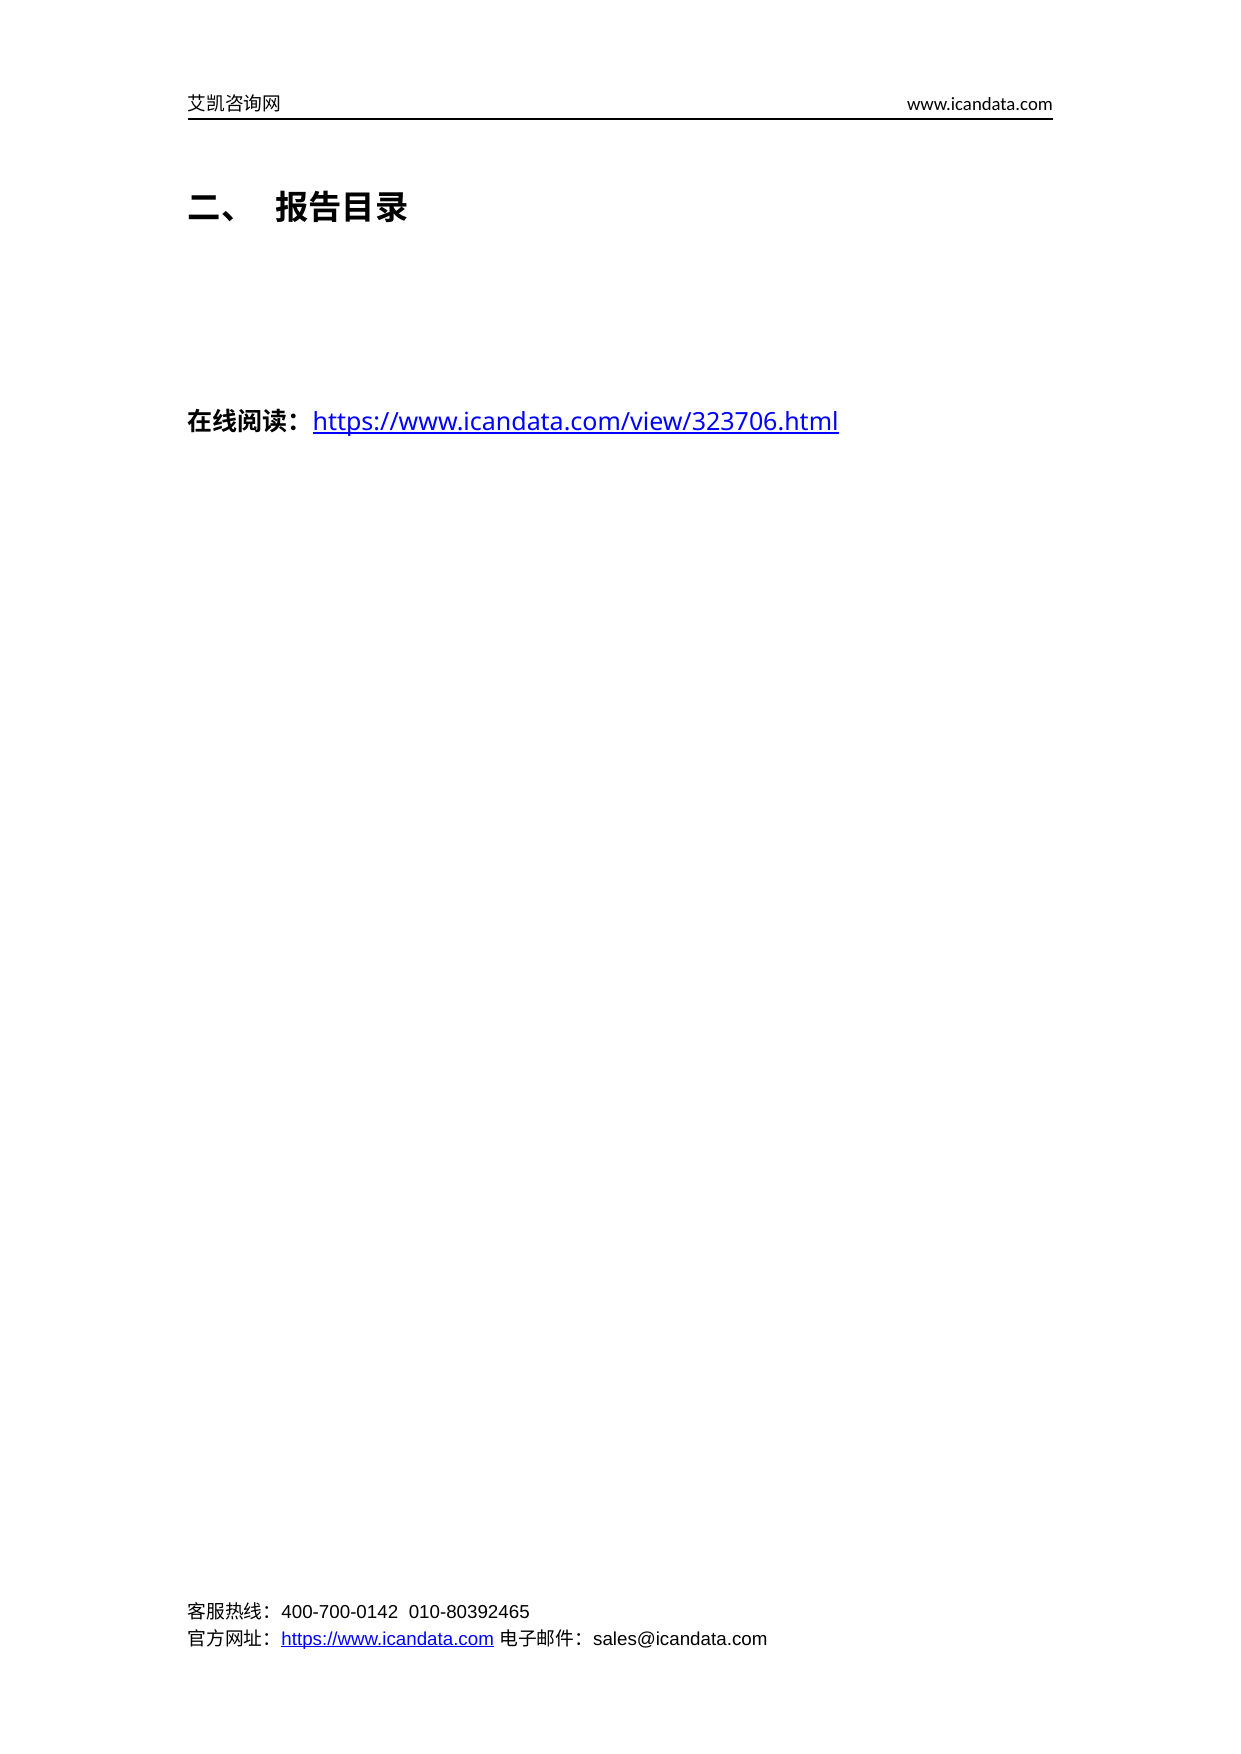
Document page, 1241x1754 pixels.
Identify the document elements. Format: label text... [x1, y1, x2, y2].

text 在线阅读：https://www.icandata.com/view/323706.html [187, 387, 1053, 452]
subtitle 报告目录 [187, 172, 1053, 237]
